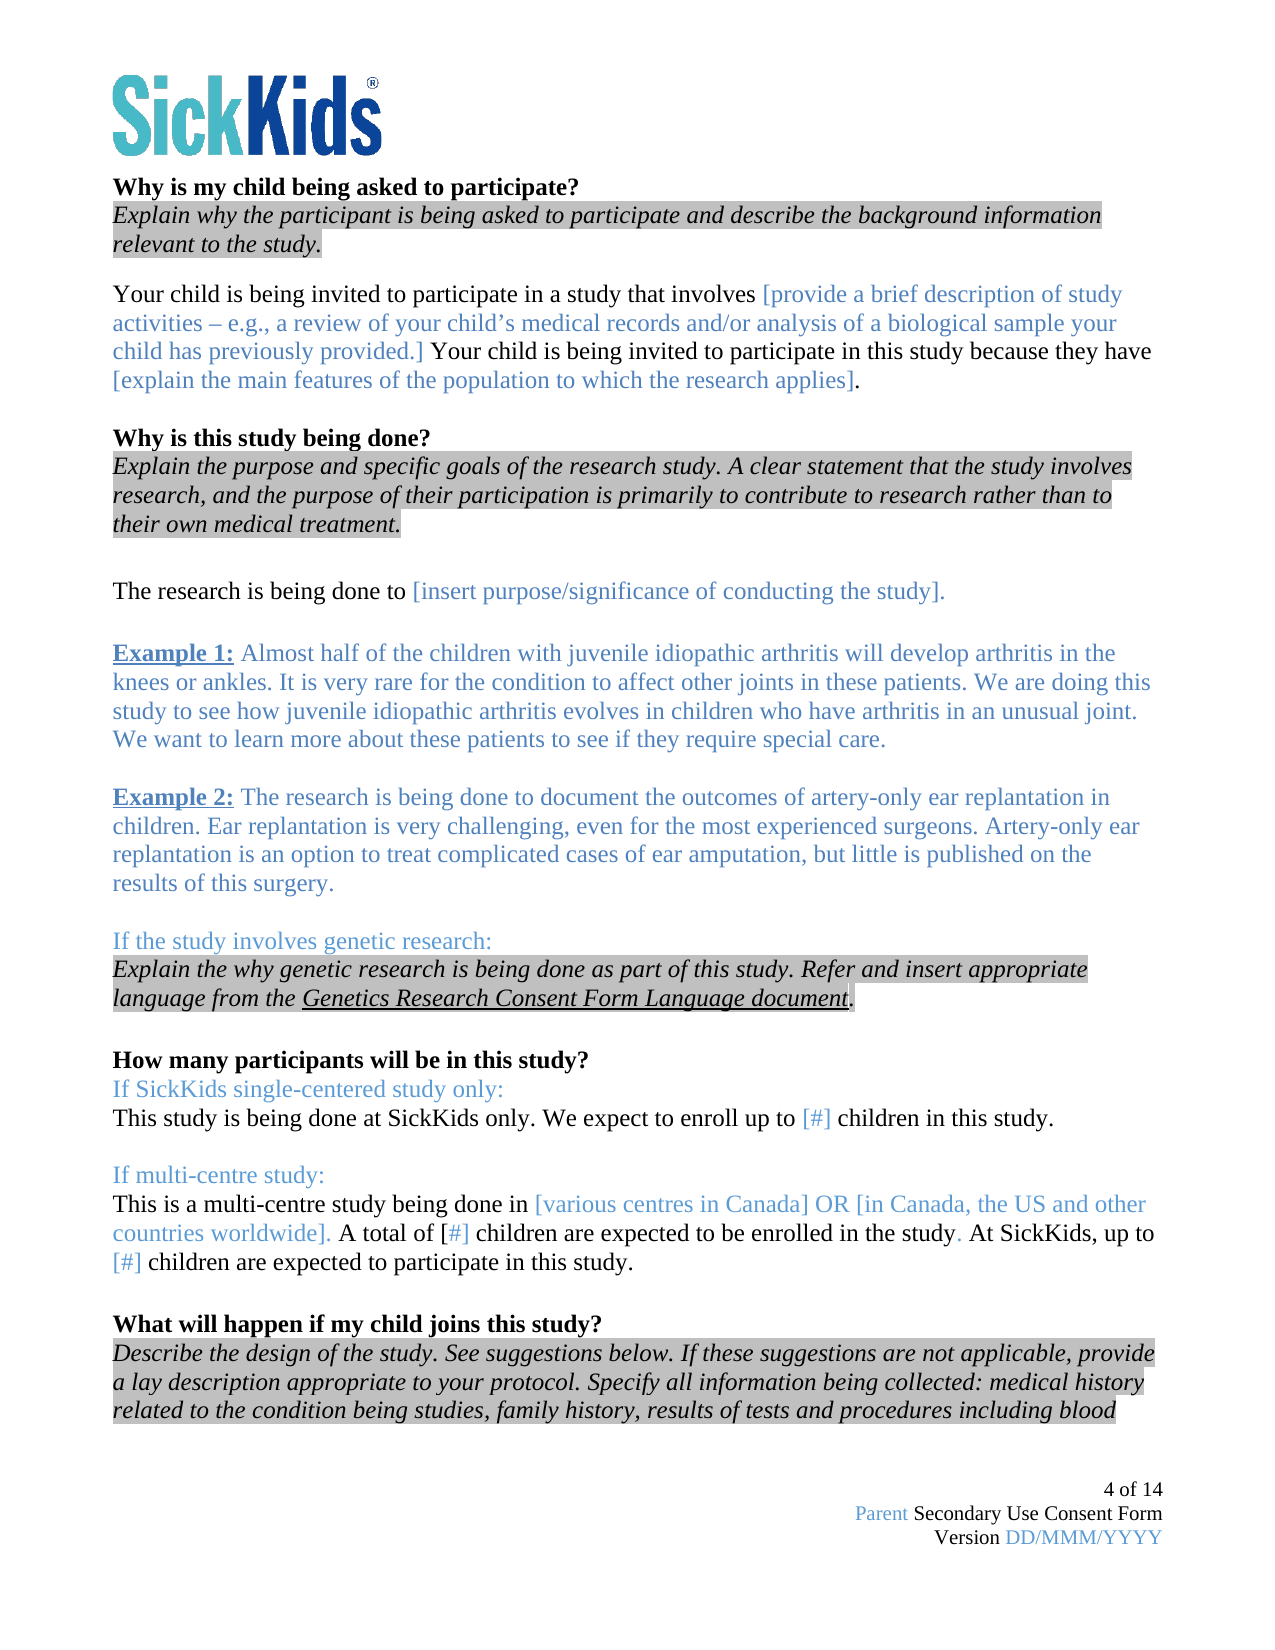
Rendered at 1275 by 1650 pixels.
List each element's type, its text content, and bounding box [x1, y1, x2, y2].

text Explain the purpose and specific goals of the research study. A clear statement that the study involves research, and the purpose of their participation is primarily to contribute to research rather than to their own medical treatment. [401, 451, 1162, 538]
text This study is being done at SickKids only. We expect to enroll up to [#] children in this study. [112, 1103, 1162, 1132]
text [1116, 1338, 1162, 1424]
text If the study involves genetic research: [112, 926, 1162, 954]
text Example 2: The research is being done to document the outcomes of artery-only ear replantation in children. Ear replantation is very challenging, even for the most experienced surgeons. Artery-only ear replantation is an option to treat complicated cases of ear amputation, but little is published on the results of this surgery. [112, 782, 1162, 897]
text How many participants will be in this study? [112, 1046, 1162, 1074]
text Why is my child being asked to participate? [112, 172, 1162, 201]
text The research is being done to [insert purpose/significance of conducting the study]. [112, 576, 1162, 605]
text If SickKids single-centered study only: [112, 1074, 1162, 1103]
picture [112, 75, 382, 156]
text Example 1: Almost half of the children with juvenile idiopathic arthritis will develop arthritis in the knees or ankles. It is very rare for the condition to affect other joints in these patients. We are doing this study to see how juvenile idiopathic arthritis evolves in children who have arthritis in an unusual joint. We want to learn more about these patients to see if they require special care. [112, 638, 1162, 753]
text Explain the why genetic research is being done as part of this study. Refer and insert appropriate language from the Genetics Research Consent Form Language document. [112, 954, 1162, 1012]
text This is a multi-centre study being done in [various centres in Canada] OR [in Canada, the US and other countries worldwide]. A total of [#] children are expected to be enrolled in the study. At SickKids, up to [#] children are expected to participate in this study. [112, 1189, 1162, 1276]
text If multi-centre study: [112, 1161, 1162, 1189]
text Why is this study being done? [112, 423, 1162, 451]
text What will happen if my child joins this study? [112, 1309, 1162, 1338]
text Explain why the participant is being asked to participate and describe the background information relevant to the study. [322, 201, 1162, 258]
text Your child is being invited to participate in a study that involves [provide a brief description of study activities – e.g., a review of your child’s medical records and/or analysis of a biological sample your child has previously provided.] Your child is being invited to participate in this study because they have [explain the main features of the population to which the research applies]. [112, 279, 1162, 394]
